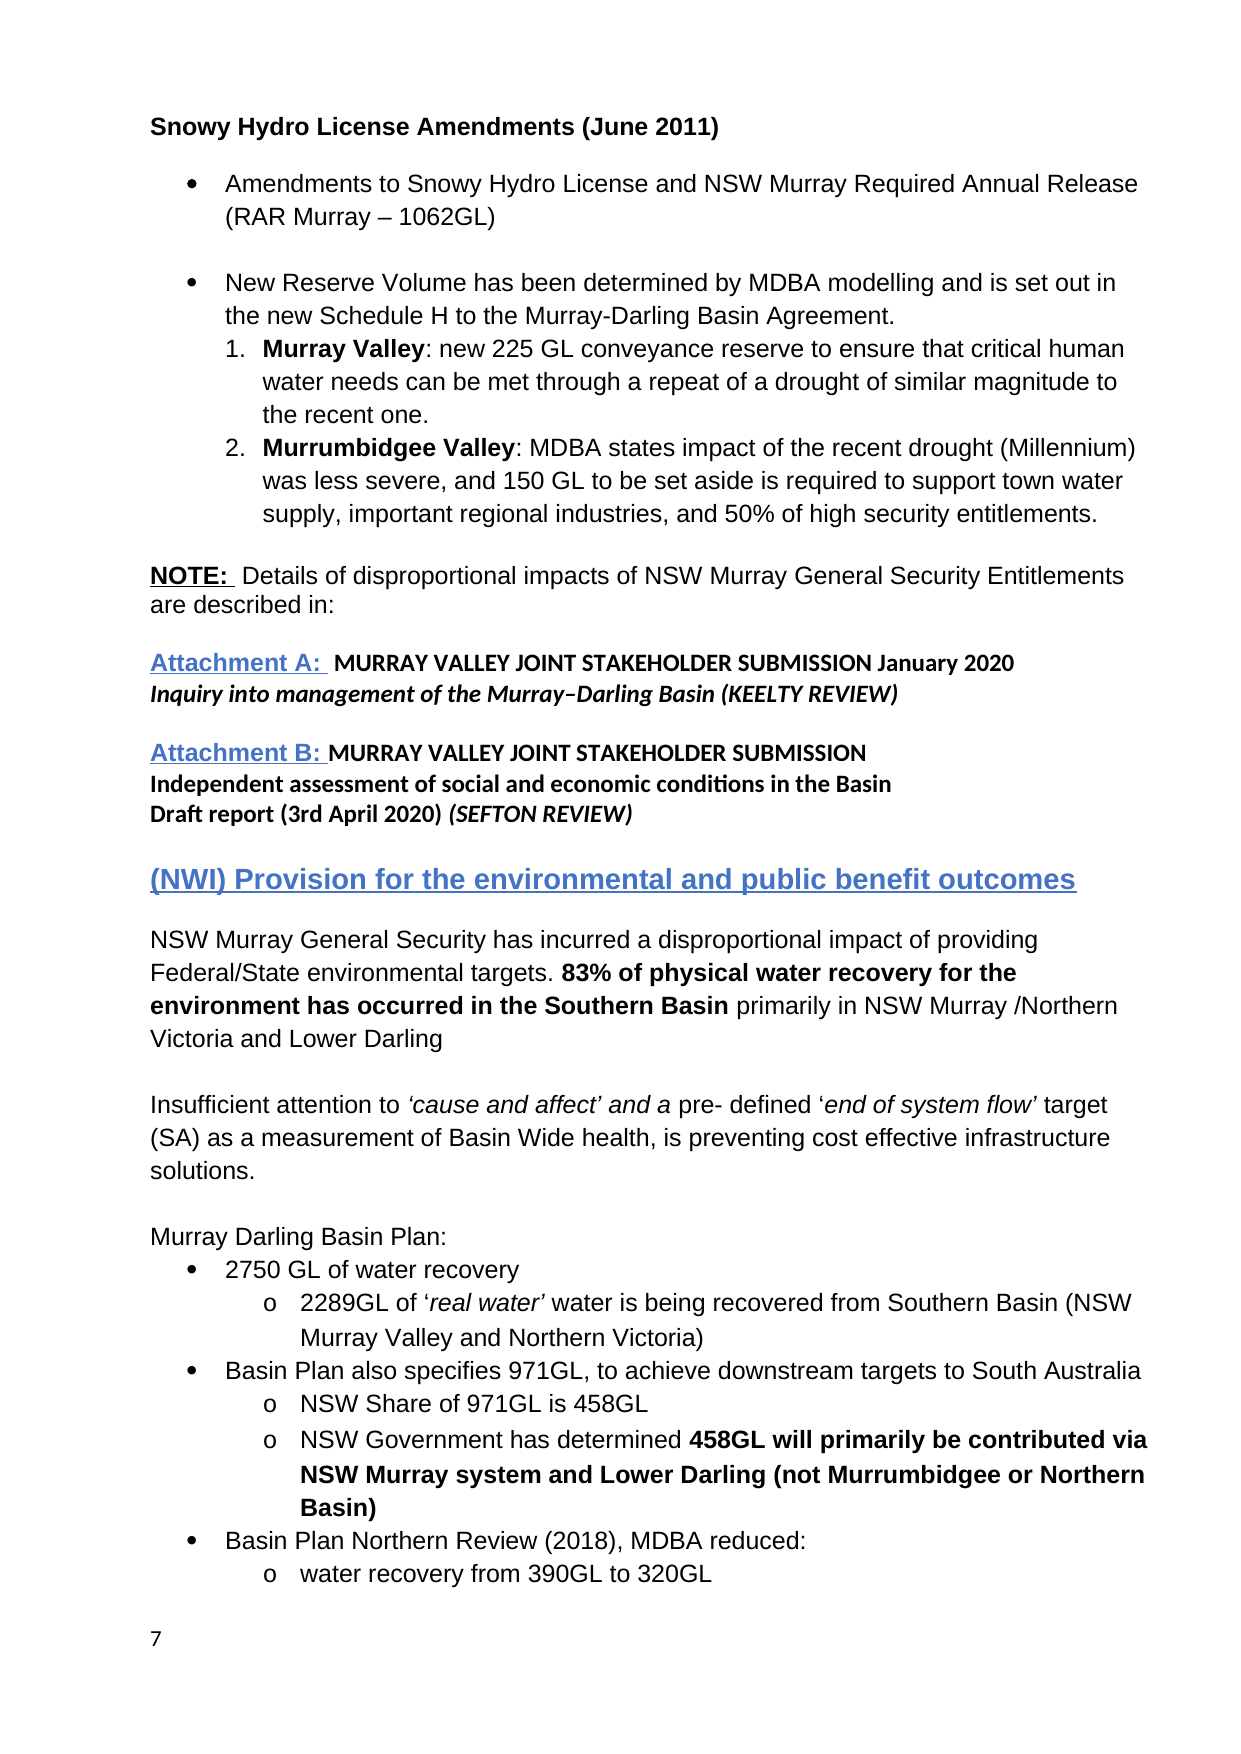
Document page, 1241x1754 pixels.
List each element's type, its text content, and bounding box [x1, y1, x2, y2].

text Murray Darling Basin Plan: [150, 1222, 1157, 1251]
list Basin Plan Northern Review (2018), MDBA reduced: [187, 1526, 1157, 1555]
list water recovery from 390GL to 320GL [262, 1559, 1157, 1590]
list 2289GL of ‘real water’ water is being recovered from Southern Basin (NSW Murray Valley and Northern Victoria) [262, 1288, 1157, 1352]
text Draft report (3rd April 2020) (SEFTON REVIEW) [150, 798, 1157, 829]
list Murrumbidgee Valley: MDBA states impact of the recent drought (Millennium) was less severe, and 150 GL to be set aside is required to support town water supply, important regional industries, and 50% of high security entitlements. [225, 433, 1157, 528]
list NSW Share of 971GL is 458GL [262, 1389, 1157, 1420]
text NSW Murray General Security has incurred a disproportional impact of providing Federal/State environmental targets. 83% of physical water recovery for the environment has occurred in the Southern Basin primarily in NSW Murray /Northern Victoria and Lower Darling [150, 924, 1157, 1052]
text Independent assessment of social and economic conditions in the Basin [150, 768, 1157, 798]
list Basin Plan also specifies 971GL, to achieve downstream targets to South Australia [187, 1356, 1157, 1385]
text Attachment A: MURRAY VALLEY JOINT STAKEHOLDER SUBMISSION January 2020 [150, 647, 1157, 678]
text Inquiry into management of the Murray–Darling Basin (KEELTY REVIEW) [150, 678, 1157, 708]
list Amendments to Snowy Hydro License and NSW Murray Required Annual Release (RAR Murray – 1062GL) [187, 169, 1157, 231]
text Insufficient attention to ‘cause and affect’ and a pre- defined ‘end of system flow’ target (SA) as a measurement of Basin Wide health, is preventing cost effective infrastructure solutions. [150, 1090, 1157, 1184]
text Attachment B: MURRAY VALLEY JOINT STAKEHOLDER SUBMISSION [150, 737, 1157, 768]
list New Reserve Volume has been determined by MDBA modelling and is set out in the new Schedule H to the Murray-Darling Basin Agreement. [187, 268, 1157, 330]
text Snowy Hydro License Amendments (June 2011) [150, 111, 1157, 140]
list Murray Valley: new 225 GL conveyance reserve to ensure that critical human water needs can be met through a repeat of a drought of similar magnitude to the recent one. [225, 334, 1157, 429]
text NOTE: Details of disproportional impacts of NSW Murray General Security Entitlements are described in: [150, 561, 1157, 619]
list 2750 GL of water recovery [187, 1255, 1157, 1284]
list NSW Government has determined 458GL will primarily be contributed via NSW Murray system and Lower Darling (not Murrumbidgee or Northern Basin) [262, 1425, 1157, 1522]
text (NWI) Provision for the environmental and public benefit outcomes [150, 862, 1157, 896]
